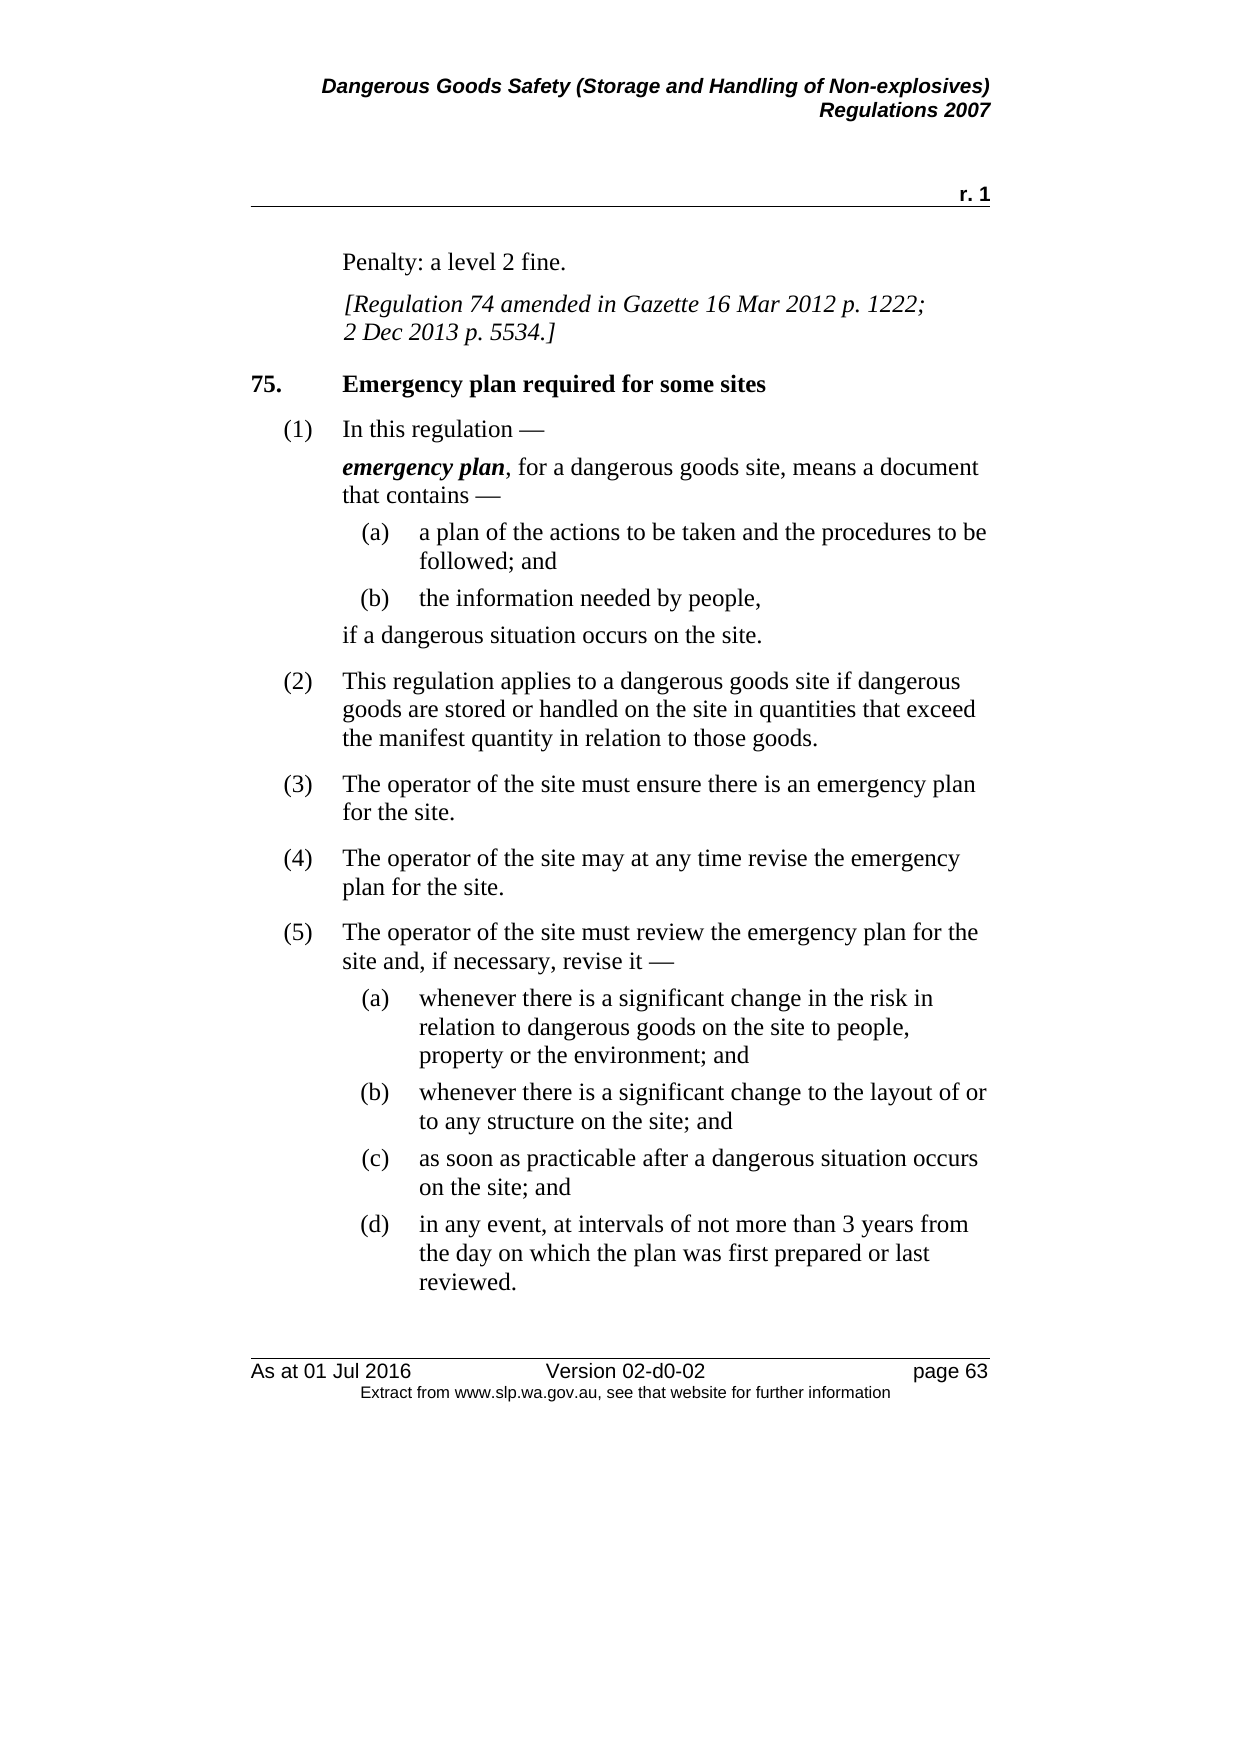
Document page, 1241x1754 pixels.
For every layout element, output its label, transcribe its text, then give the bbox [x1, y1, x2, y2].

text (d) in any event, at intervals of not more than 3 years from the day on which the plan was first prepared or last reviewed. [251, 1209, 990, 1295]
text (5) The operator of the site must review the emergency plan for the site and, if necessary, revise it — [251, 917, 990, 974]
text (c) as soon as practicable after a dangerous situation occurs on the site; and [251, 1143, 990, 1201]
text (a) a plan of the actions to be taken and the procedures to be followed; and [251, 517, 990, 575]
text (b) the information needed by people, [251, 583, 990, 612]
text (b) whenever there is a significant change to the layout of or to any structure on the site; and [251, 1077, 990, 1135]
text (3) The operator of the site must ensure there is an emergency plan for the site. [251, 769, 990, 826]
text emergency plan, for a dangerous goods site, means a document that contains — [251, 452, 990, 509]
text [Regulation 74 amended in Gazette 16 Mar 2012 p. 1222; 2 Dec 2013 p. 5534.] [251, 289, 990, 346]
text (2) This regulation applies to a dangerous goods site if dangerous goods are stored or handled on the site in quantities that exceed the manifest quantity in relation to those goods. [251, 666, 990, 752]
text Penalty: a level 2 fine. [251, 247, 990, 276]
text (4) The operator of the site may at any time revise the emergency plan for the site. [251, 843, 990, 900]
subtitle 75. Emergency plan required for some sites [251, 369, 990, 398]
text (1) In this regulation — [251, 414, 990, 443]
text if a dangerous situation occurs on the site. [251, 620, 990, 649]
text (a) whenever there is a significant change in the risk in relation to dangerous goods on the site to people, property or the environment; and [251, 983, 990, 1069]
